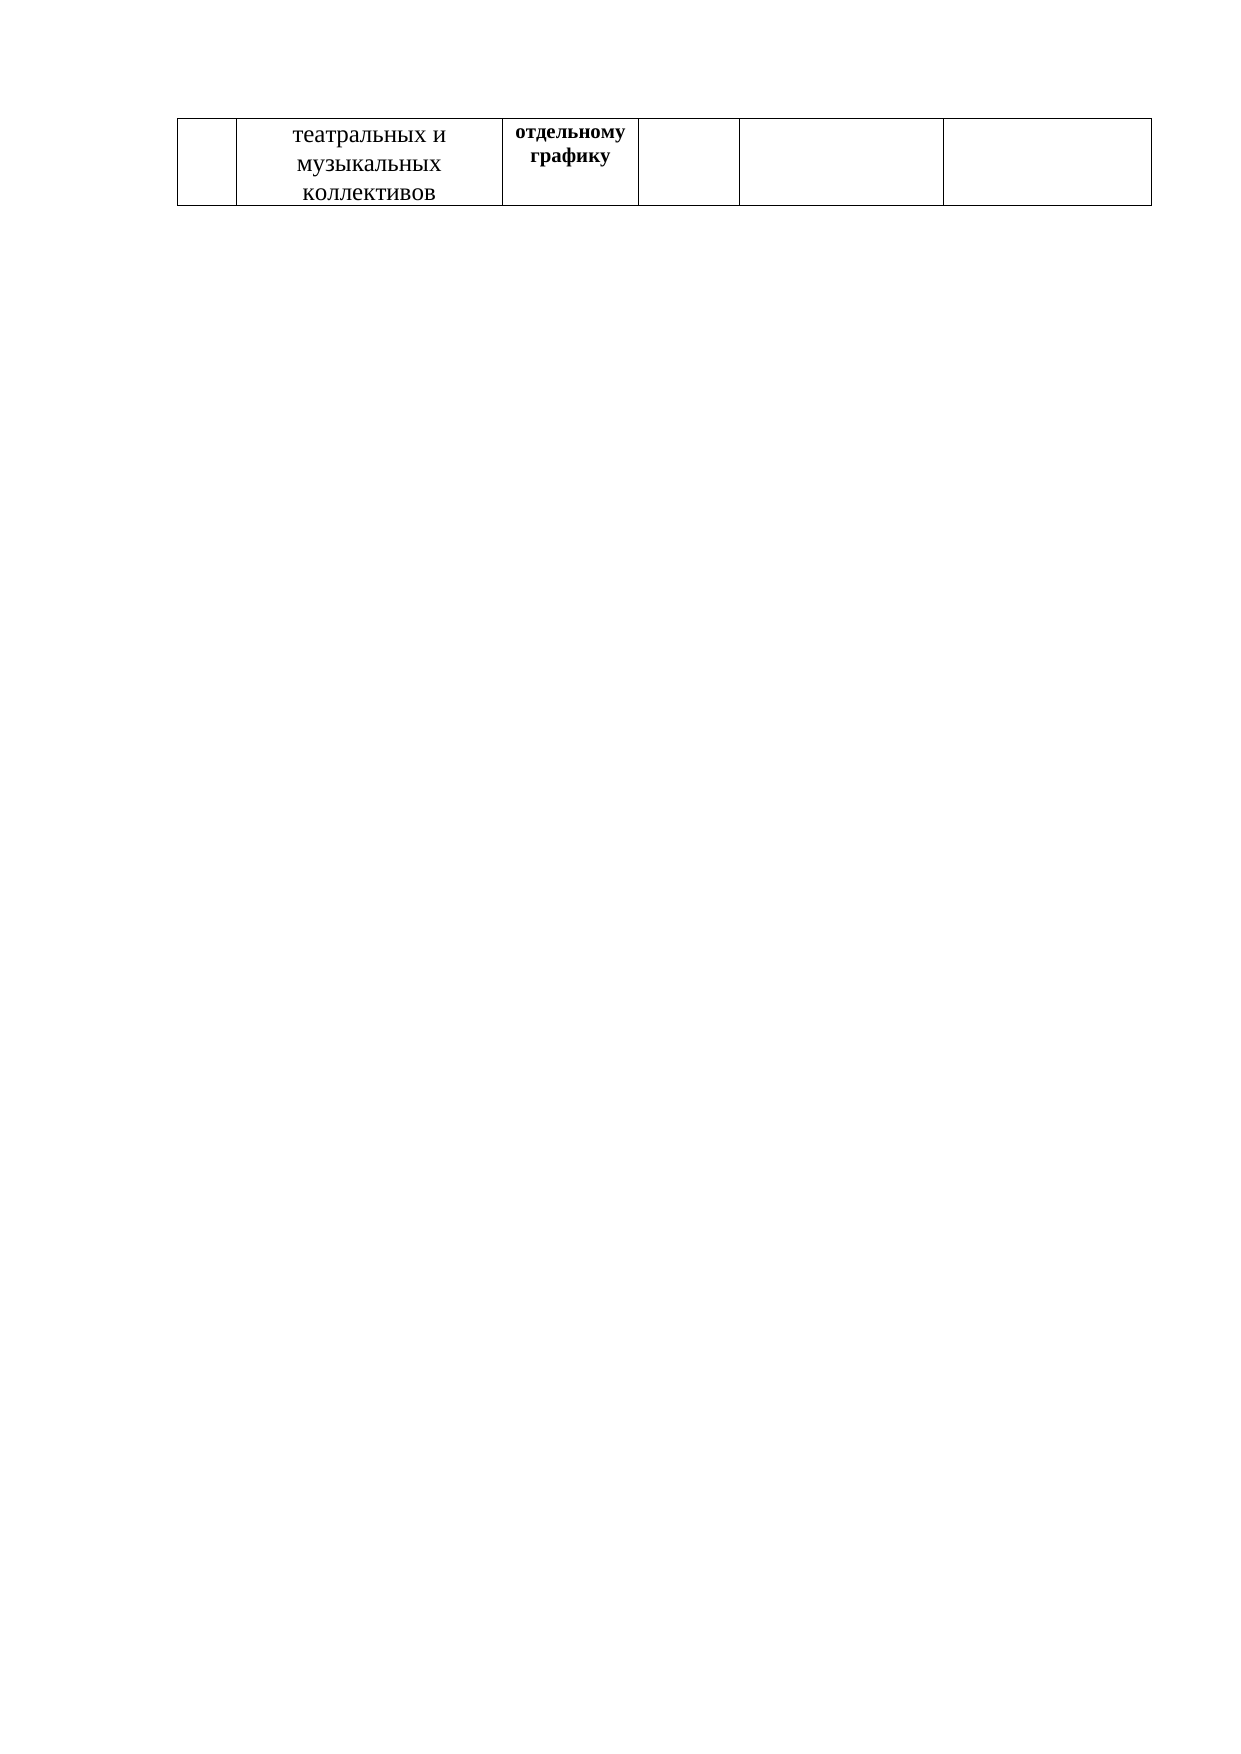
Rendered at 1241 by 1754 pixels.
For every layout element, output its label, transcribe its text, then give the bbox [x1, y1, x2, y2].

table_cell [503, 119, 638, 205]
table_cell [944, 119, 1151, 205]
table_cell 9 [178, 119, 236, 205]
table_cell [639, 119, 739, 205]
table_cell [740, 119, 943, 205]
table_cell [237, 119, 502, 205]
